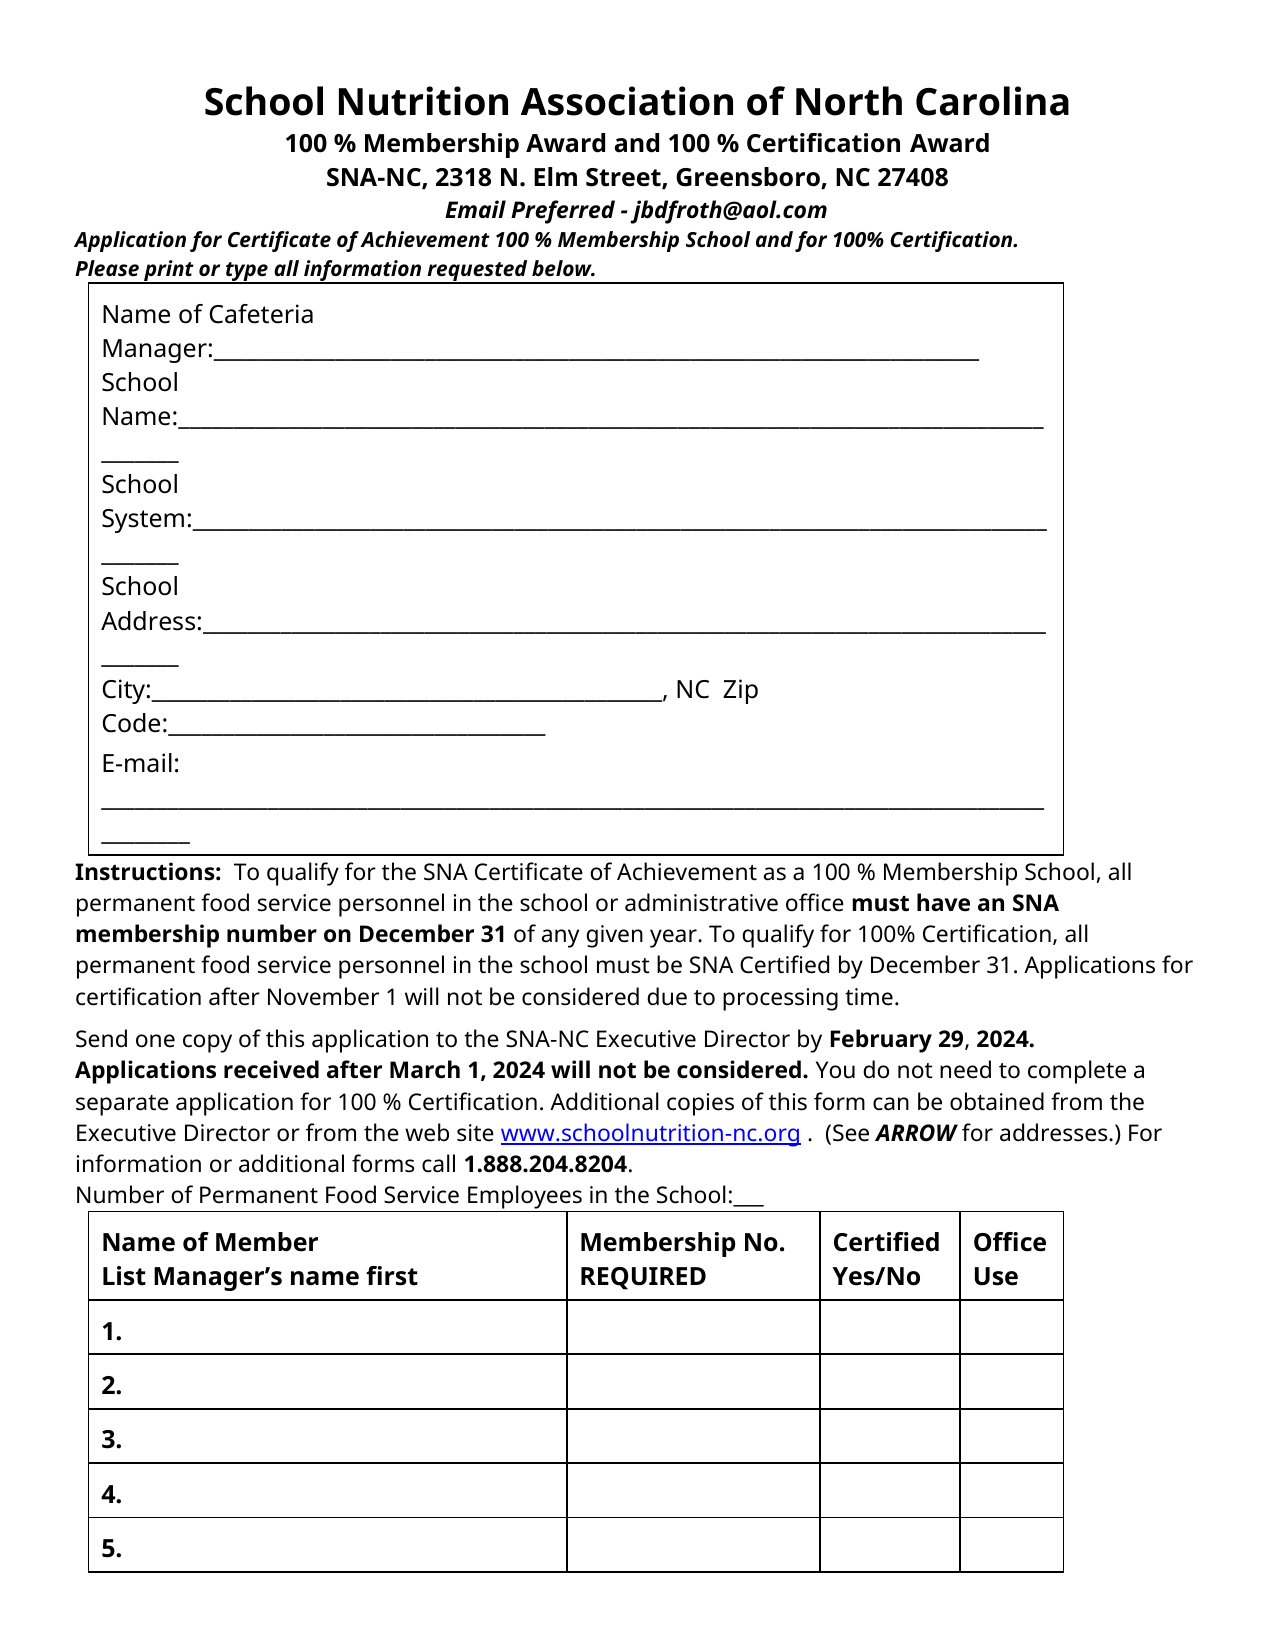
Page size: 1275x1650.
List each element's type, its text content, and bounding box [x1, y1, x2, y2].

table_cell 1. [89, 1301, 566, 1353]
table_cell 5. [89, 1518, 566, 1571]
table_header Name of Cafeteria Manager:_____________________________________________________________________ School Name:_____________________________________________________________________________________ School System:____________________________________________________________________________________ School Address:___________________________________________________________________________________ City:______________________________________________, NC Zip Code:__________________________________ E-mail: _____________________________________________________________________________________________ [89, 284, 1063, 854]
table_cell [961, 1464, 1063, 1516]
table_cell [961, 1518, 1063, 1571]
table_cell [821, 1518, 959, 1571]
table_cell [821, 1355, 959, 1408]
table_cell 2. [89, 1355, 566, 1408]
text 100 % Membership Award and 100 % Certification Award [75, 126, 1200, 160]
table_cell [821, 1464, 959, 1516]
table_cell [568, 1518, 819, 1571]
table_header Certified Yes/No [821, 1212, 959, 1299]
text Send one copy of this application to the SNA-NC Executive Director by February 29, 2024. [75, 1023, 1207, 1054]
table_cell [961, 1301, 1063, 1353]
text Please print or type all information requested below. [75, 254, 1207, 282]
table_cell [961, 1410, 1063, 1462]
text Instructions: To qualify for the SNA Certificate of Achievement as a 100 % Membership School, all permanent food service personnel in the school or administrative office must have an SNA membership number on December 31 of any given year. To qualify for 100% Certification, all permanent food service personnel in the school must be SNA Certified by December 31. Applications for certification after November 1 will not be considered due to processing time. [75, 855, 1207, 1012]
text Number of Permanent Food Service Employees in the School:___ [75, 1179, 1207, 1211]
text Email Preferred - jbdfroth@aol.com [75, 194, 1200, 225]
text Applications received after March 1, 2024 will not be considered. You do not need to complete a separate application for 100 % Certification. Additional copies of this form can be obtained from the Executive Director or from the web site www.schoolnutrition-nc.org . (See ARROW for addresses.) For information or additional forms call 1.888.204.8204. [75, 1054, 1207, 1179]
table_header Membership No. REQUIRED [568, 1212, 819, 1299]
table_cell 4. [89, 1464, 566, 1516]
table_header Office Use [961, 1212, 1063, 1299]
table_cell [821, 1410, 959, 1462]
table_header Name of Member List Manager’s name first [89, 1212, 566, 1299]
table_cell 3. [89, 1410, 566, 1462]
table_cell [568, 1301, 819, 1353]
table_cell [568, 1410, 819, 1462]
table_cell [568, 1355, 819, 1408]
table_cell [961, 1355, 1063, 1408]
text SNA-NC, 2318 N. Elm Street, Greensboro, NC 27408 [75, 160, 1200, 194]
text School Nutrition Association of North Carolina [75, 75, 1200, 126]
text Application for Certificate of Achievement 100 % Membership School and for 100% Certification. [75, 225, 1207, 254]
table_cell [821, 1301, 959, 1353]
table_cell [568, 1464, 819, 1516]
